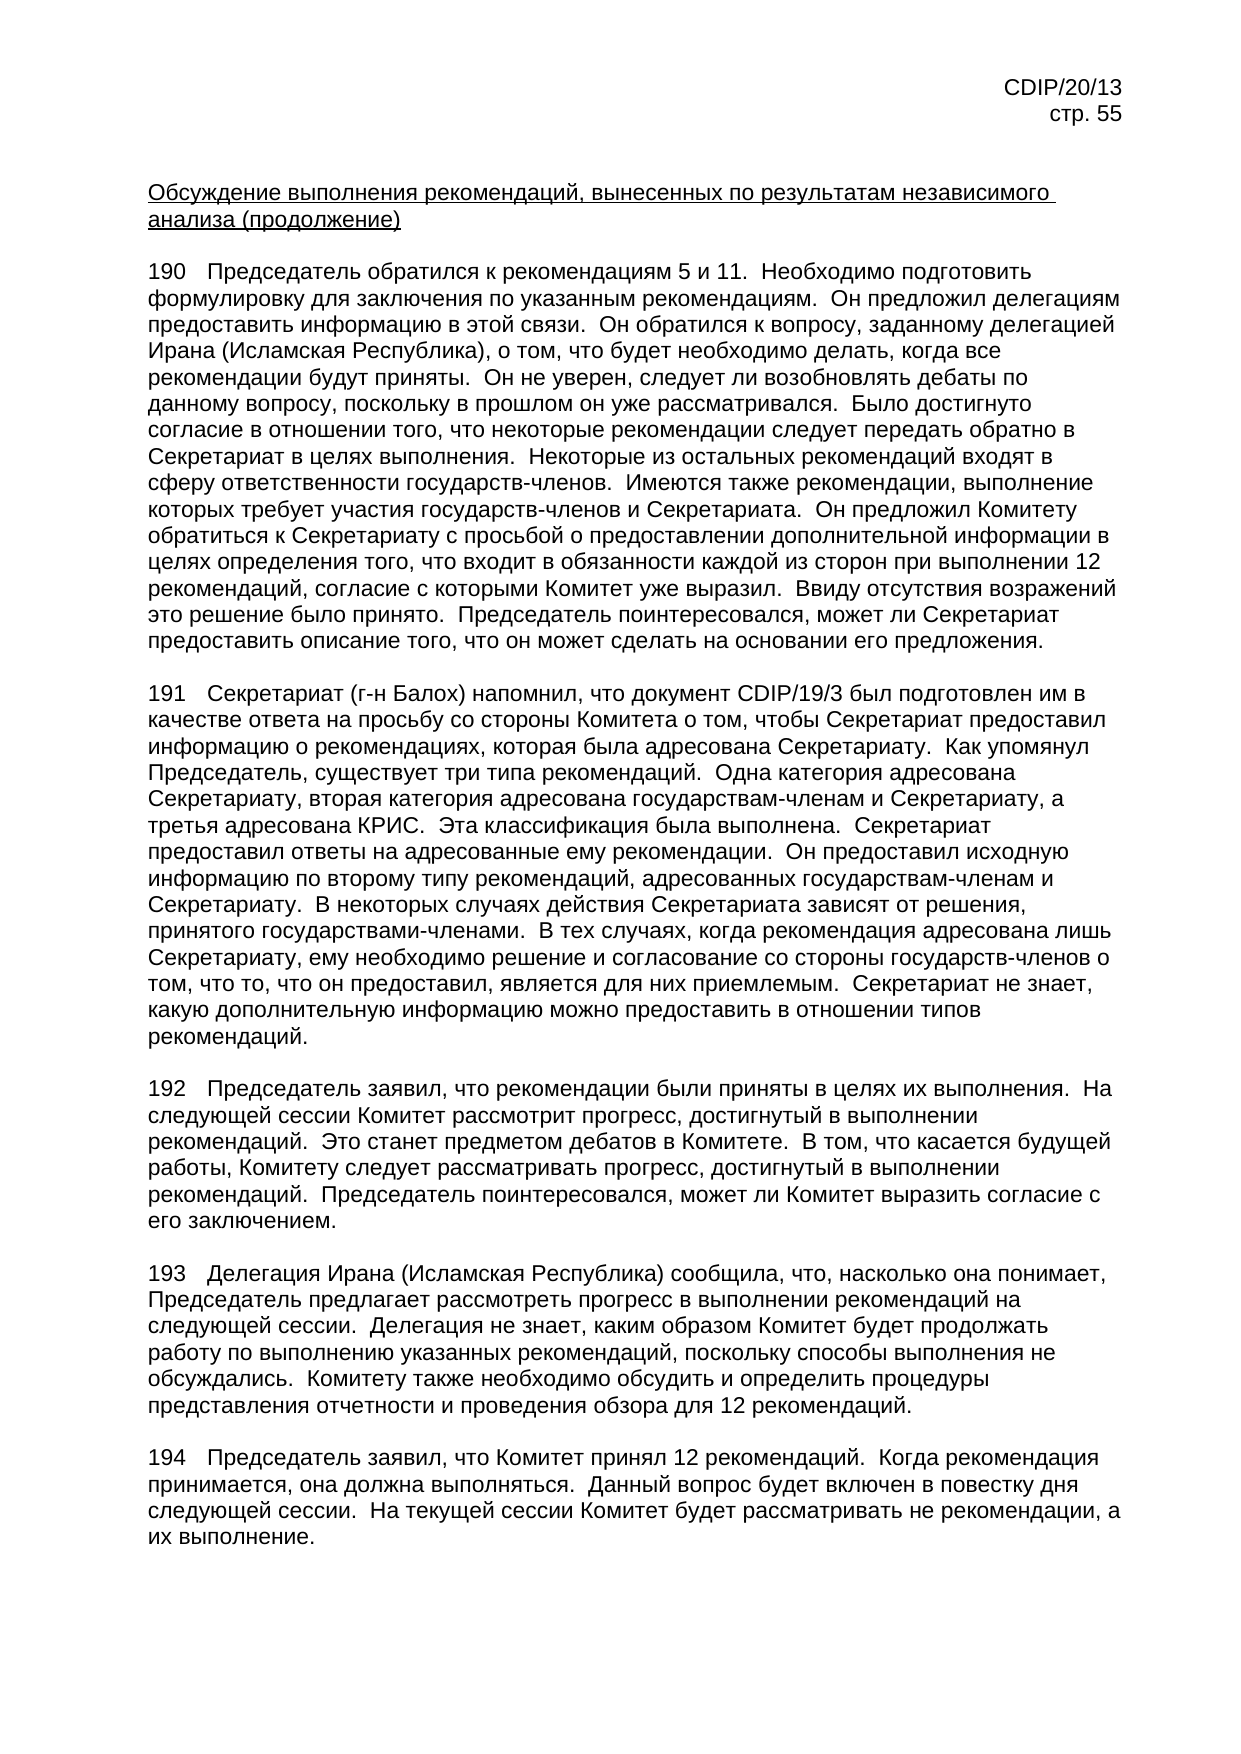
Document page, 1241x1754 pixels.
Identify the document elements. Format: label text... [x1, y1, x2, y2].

text Делегация Ирана (Исламская Республика) сообщила, что, насколько она понимает, Председатель предлагает рассмотреть прогресс в выполнении рекомендаций на следующей сессии. Делегация не знает, каким образом Комитет будет продолжать работу по выполнению указанных рекомендаций, поскольку способы выполнения не обсуждались. Комитету также необходимо обсудить и определить процедуры представления отчетности и проведения обзора для 12 рекомендаций. [148, 1260, 1122, 1418]
text Секретариат (г-н Балох) напомнил, что документ CDIP/19/3 был подготовлен им в качестве ответа на просьбу со стороны Комитета о том, чтобы Секретариат предоставил информацию о рекомендациях, которая была адресована Секретариату. Как упомянул Председатель, существует три типа рекомендаций. Одна категория адресована Секретариату, вторая категория адресована государствам-членам и Секретариату, а третья адресована КРИС. Эта классификация была выполнена. Секретариат предоставил ответы на адресованные ему рекомендации. Он предоставил исходную информацию по второму типу рекомендаций, адресованных государствам-членам и Секретариату. В некоторых случаях действия Секретариата зависят от решения, принятого государствами-членами. В тех случаях, когда рекомендация адресована лишь Секретариату, ему необходимо решение и согласование со стороны государств-членов о том, что то, что он предоставил, является для них приемлемым. Секретариат не знает, какую дополнительную информацию можно предоставить в отношении типов рекомендаций. [148, 680, 1122, 1049]
text Председатель заявил, что рекомендации были приняты в целях их выполнения. На следующей сессии Комитет рассмотрит прогресс, достигнутый в выполнении рекомендаций. Это станет предметом дебатов в Комитете. В том, что касается будущей работы, Комитету следует рассматривать прогресс, достигнутый в выполнении рекомендаций. Председатель поинтересовался, может ли Комитет выразить согласие с его заключением. [148, 1075, 1122, 1233]
text Обсуждение выполнения рекомендаций, вынесенных по результатам независимого анализа (продолжение) [148, 179, 1122, 232]
text Председатель обратился к рекомендациям 5 и 11. Необходимо подготовить формулировку для заключения по указанным рекомендациям. Он предложил делегациям предоставить информацию в этой связи. Он обратился к вопросу, заданному делегацией Ирана (Исламская Республика), о том, что будет необходимо делать, когда все рекомендации будут приняты. Он не уверен, следует ли возобновлять дебаты по данному вопросу, поскольку в прошлом он уже рассматривался. Было достигнуто согласие в отношении того, что некоторые рекомендации следует передать обратно в Секретариат в целях выполнения. Некоторые из остальных рекомендаций входят в сферу ответственности государств-членов. Имеются также рекомендации, выполнение которых требует участия государств-членов и Секретариата. Он предложил Комитету обратиться к Секретариату с просьбой о предоставлении дополнительной информации в целях определения того, что входит в обязанности каждой из сторон при выполнении 12 рекомендаций, согласие с которыми Комитет уже выразил. Ввиду отсутствия возражений это решение было принято. Председатель поинтересовался, может ли Секретариат предоставить описание того, что он может сделать на основании его предложения. [148, 258, 1122, 654]
text Председатель заявил, что Комитет принял 12 рекомендаций. Когда рекомендация принимается, она должна выполняться. Данный вопрос будет включен в повестку дня следующей сессии. На текущей сессии Комитет будет рассматривать не рекомендации, а их выполнение. [148, 1444, 1122, 1550]
